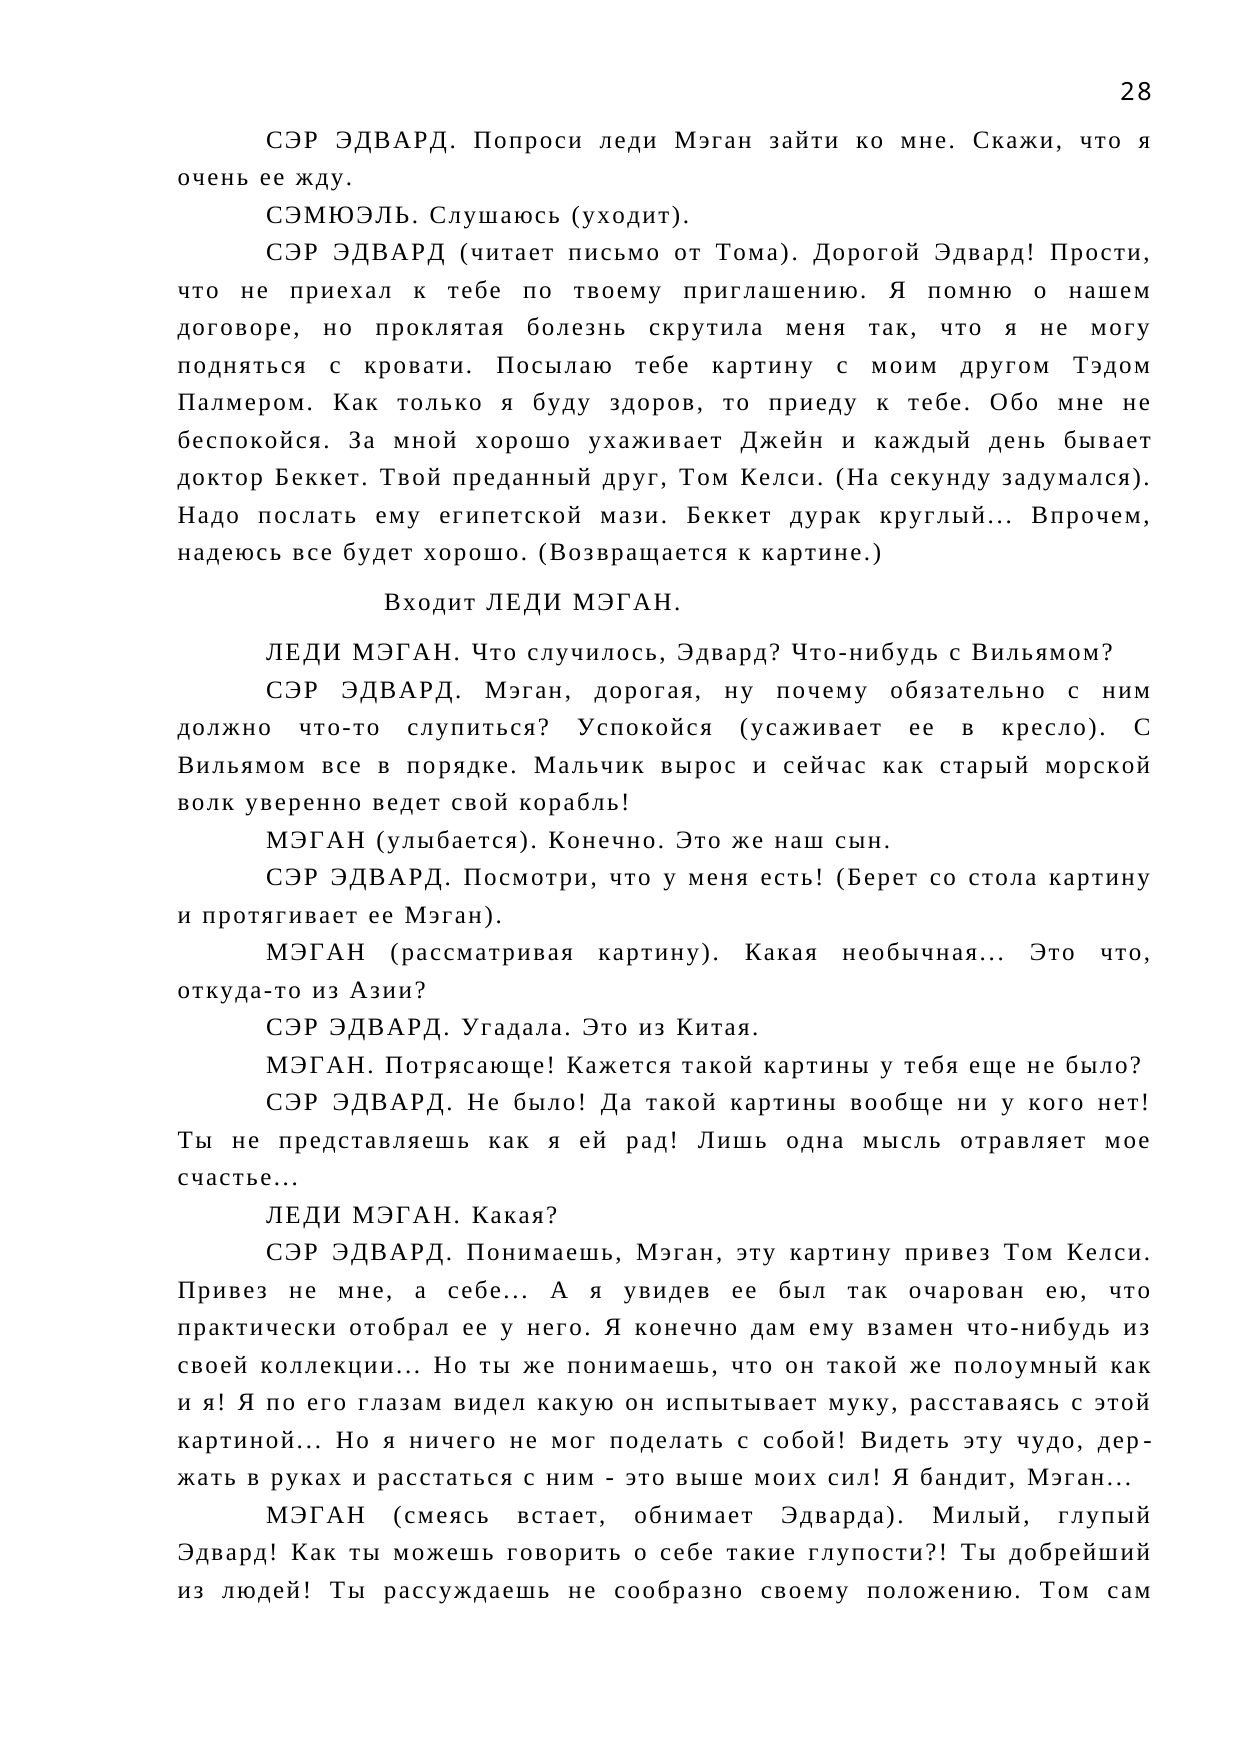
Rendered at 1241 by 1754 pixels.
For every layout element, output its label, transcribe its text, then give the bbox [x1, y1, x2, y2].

text СЭР ЭДВАРД. Посмотри, что у меня есть! (Берет со стола картину и протягивает ее Мэган). [177, 856, 1152, 931]
text СЭМЮЭЛЬ. Слушаюсь (уходит). [177, 193, 1152, 231]
text МЭГАН (рассматривая картину). Какая необычная... Это что, откуда-то из Азии? [177, 931, 1152, 1006]
text МЭГАН (улыбается). Конечно. Это же наш сын. [177, 818, 1152, 856]
text СЭР ЭДВАРД. Угадала. Это из Китая. [177, 1006, 1152, 1043]
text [177, 1493, 1152, 1606]
text Входит ЛЕДИ МЭГАН. [384, 581, 1152, 618]
text СЭР ЭДВАРД. Не было! Да такой картины вообще ни у кого нет! Ты не представляешь как я ей рад! Лишь одна мысль отравляет мое счастье... [177, 1081, 1152, 1193]
text МЭГАН. Потрясающе! Кажется такой картины у тебя еще не было? [177, 1043, 1152, 1081]
text СЭР ЭДВАРД (читает письмо от Тома). Дорогой Эдвард! Прости, что не приехал к тебе по твоему приглашению. Я помню о нашем договоре, но проклятая болезнь скрутила меня так, что я не могу подняться с кровати. Посылаю тебе картину с моим другом Тэдом Палмером. Как только я буду здоров, то приеду к тебе. Обо мне не беспокойся. За мной хорошо ухаживает Джейн и каждый день бывает доктор Беккет. Твой преданный друг, Том Келси. (На секунду задумался). Надо послать ему египетской мази. Беккет дурак круглый... Впрочем, надеюсь все будет хорошо. (Возвращается к картине.) [177, 231, 1152, 568]
text СЭР ЭДВАРД. Понимаешь, Мэган, эту картину привез Том Келси. Привез не мне, а себе... А я увидев ее был так очарован ею, что практически отобрал ее у него. Я конечно дам ему взамен что-нибудь из своей коллекции... Но ты же понимаешь, что он такой же полоумный как и я! Я по его глазам видел какую он испытывает муку, расставаясь с этой картиной... Но я ничего не мог поделать с собой! Видеть эту чудо, держать в руках и расстаться с ним - это выше моих сил! Я бандит, Мэган... [177, 1231, 1152, 1493]
text ЛЕДИ МЭГАН. Что случилось, Эдвард? Что-нибудь с Вильямом? [177, 631, 1152, 668]
text ЛЕДИ МЭГАН. Какая? [177, 1193, 1152, 1231]
text СЭР ЭДВАРД. Мэган, дорогая, ну почему обязательно с ним должно что-то слупиться? Успокойся (усаживает ее в кресло). С Вильямом все в порядке. Мальчик вырос и сейчас как старый морской волк уверенно ведет свой корабль! [177, 668, 1152, 818]
text СЭР ЭДВАРД. Попроси леди Мэган зайти ко мне. Скажи, что я очень ее жду. [177, 118, 1152, 193]
